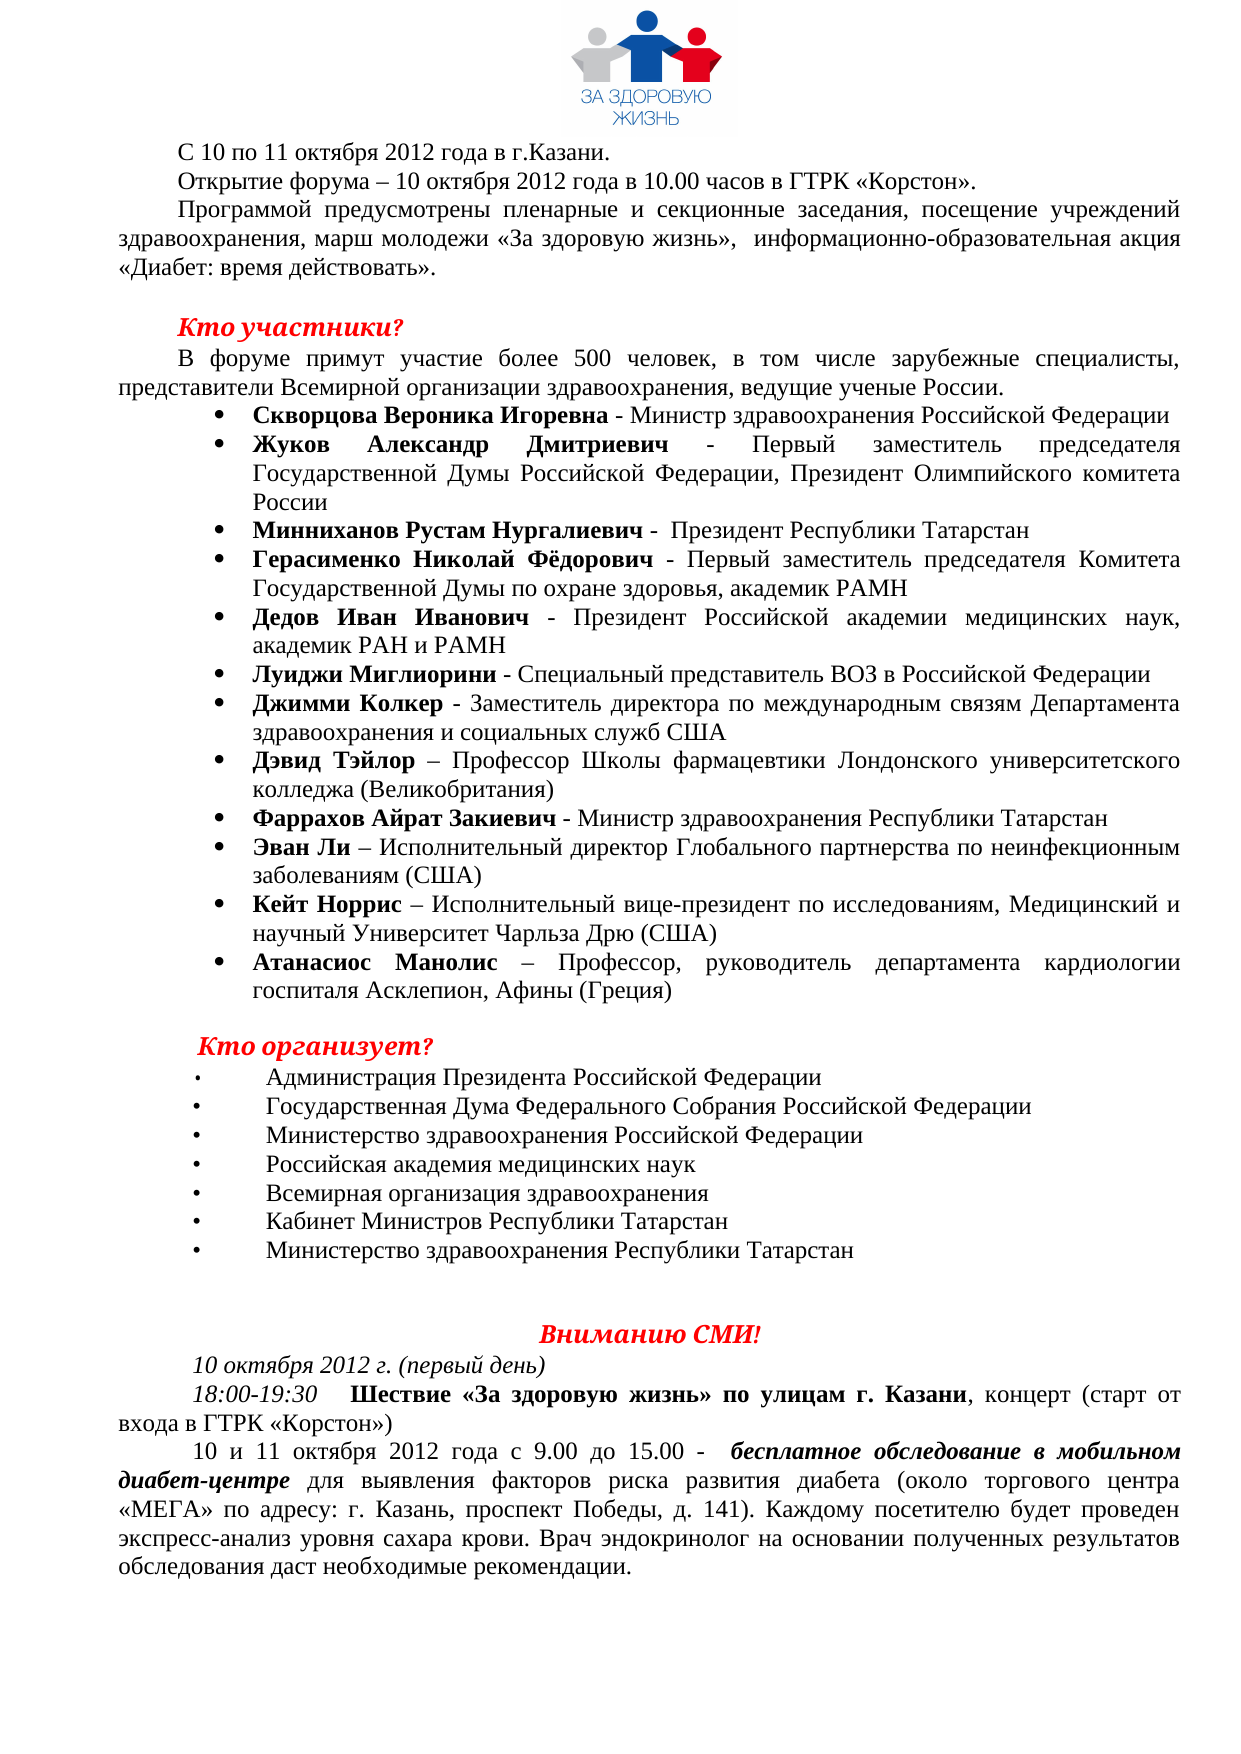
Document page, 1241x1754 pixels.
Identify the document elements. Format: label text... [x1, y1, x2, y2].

text • Министерство здравоохранения Республики Татарстан [118, 1235, 1181, 1264]
text 18:00-19:30 Шествие «За здоровую жизнь» по улицам г. Казани, концерт (старт от входа в ГТРК «Корстон») [118, 1379, 1181, 1436]
text • Государственная Дума Федерального Собрания Российской Федерации [118, 1091, 1181, 1120]
list Фаррахов Айрат Закиевич - Министр здравоохранения Республики Татарстан [215, 803, 1181, 832]
picture [561, 0, 739, 137]
text Кто участники? [118, 314, 1181, 343]
list Минниханов Рустам Нургалиевич - Президент Республики Татарстан [215, 516, 1181, 544]
text • Министерство здравоохранения Российской Федерации [118, 1120, 1181, 1149]
list Кейт Норрис – Исполнительный вице-президент по исследованиям, Медицинский и научный Университет Чарльза Дрю (США) [215, 889, 1181, 947]
text Кто организует? [118, 1033, 1181, 1062]
text • Всемирная организация здравоохранения [118, 1178, 1181, 1206]
text • Кабинет Министров Республики Татарстан [118, 1206, 1181, 1235]
text С 10 по 11 октября 2012 года в г.Казани. [118, 137, 1181, 166]
text 10 и 11 октября 2012 года с 9.00 до 15.00 - бесплатное обследование в мобильном диабет-центре для выявления факторов риска развития диабета (около торгового центра «МЕГА» по адресу: г. Казань, проспект Победы, д. 141). Каждому посетителю будет проведен экспресс-анализ уровня сахара крови. Врач эндокринолог на основании полученных результатов обследования даст необходимые рекомендации. [118, 1436, 1181, 1580]
list Жуков Александр Дмитриевич - Первый заместитель председателя Государственной Думы Российской Федерации, Президент Олимпийского комитета России [215, 429, 1181, 516]
list Эван Ли – Исполнительный директор Глобального партнерства по неинфекционным заболеваниям (США) [215, 832, 1181, 889]
text 10 октября 2012 г. (первый день) [118, 1350, 1181, 1379]
text Открытие форума – 10 октября 2012 года в 10.00 часов в ГТРК «Корстон». [118, 166, 1181, 194]
text • Российская академия медицинских наук [118, 1149, 1181, 1178]
list Дэвид Тэйлор – Профессор Школы фармацевтики Лондонского университетского колледжа (Великобритания) [215, 746, 1181, 803]
list Луиджи Миглиорини - Специальный представитель ВОЗ в Российской Федерации [215, 659, 1181, 688]
text Вниманию СМИ! [118, 1321, 1181, 1350]
list Атанасиос Манолис – Профессор, руководитель департамента кардиологии госпиталя Асклепион, Афины (Греция) [215, 947, 1181, 1004]
list Герасименко Николай Фёдорович - Первый заместитель председателя Комитета Государственной Думы по охране здоровья, академик РАМН [215, 544, 1181, 602]
text • Администрация Президента Российской Федерации [118, 1062, 1181, 1091]
text Программой предусмотрены пленарные и секционные заседания, посещение учреждений здравоохранения, марш молодежи «За здоровую жизнь», информационно-образовательная акция «Диабет: время действовать». [118, 194, 1181, 281]
list Джимми Колкер - Заместитель директора по международным связям Департамента здравоохранения и социальных служб США [215, 688, 1181, 746]
text В форуме примут участие более 500 человек, в том числе зарубежные специалисты, представители Всемирной организации здравоохранения, ведущие ученые России. [118, 343, 1181, 401]
list Дедов Иван Иванович - Президент Российской академии медицинских наук, академик РАН и РАМН [215, 602, 1181, 659]
list Скворцова Вероника Игоревна - Министр здравоохранения Российской Федерации [215, 401, 1181, 429]
